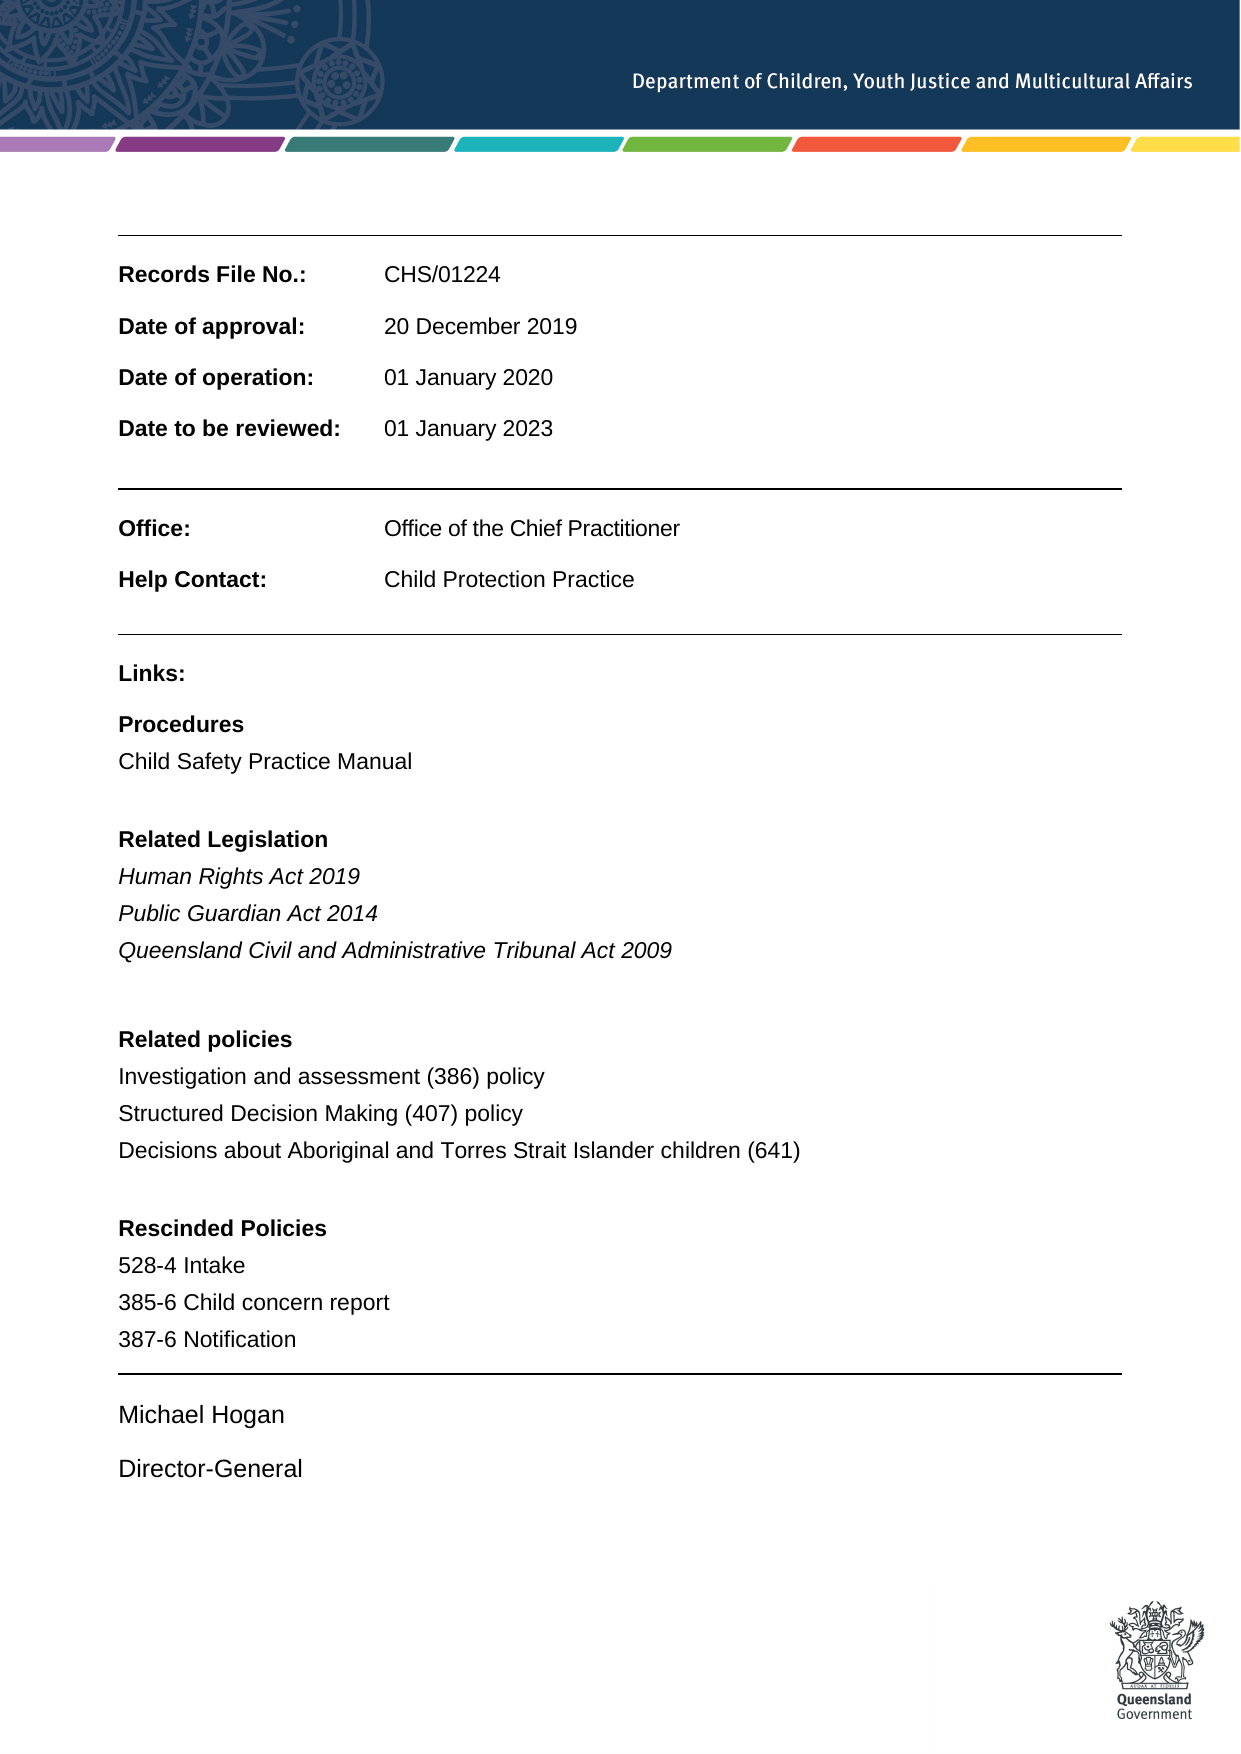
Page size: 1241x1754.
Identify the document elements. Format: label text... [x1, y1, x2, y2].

text Help Contact: Child Protection Practice [118, 566, 1122, 592]
text Office: Office of the Chief Practitioner [118, 514, 1122, 541]
subtitle Queensland Civil and Administrative Tribunal Act 2009 [118, 937, 1122, 963]
text Records File No.: CHS/01224 [118, 261, 1122, 288]
picture [0, 0, 1240, 192]
subtitle Human Rights Act 2019 [118, 863, 1122, 889]
text Date to be reviewed: 01 January 2023 [118, 415, 1122, 442]
picture [0, 1579, 1238, 1754]
text Date of approval: 20 December 2019 [118, 313, 1122, 339]
subtitle Related Legislation [118, 826, 1122, 852]
subtitle Related policies [118, 1026, 1122, 1052]
subtitle Child Safety Practice Manual [118, 748, 1122, 774]
subtitle 385-6 Child concern report [118, 1289, 1122, 1315]
subtitle Structured Decision Making (407) policy [118, 1100, 1122, 1126]
subtitle Public Guardian Act 2014 [118, 900, 1122, 926]
subtitle Investigation and assessment (386) policy [118, 1063, 1122, 1089]
text Date of operation: 01 January 2020 [118, 364, 1122, 390]
subtitle Rescinded Policies [118, 1214, 1122, 1241]
subtitle Michael Hogan [118, 1400, 1122, 1429]
subtitle 387-6 Notification [118, 1326, 1122, 1352]
subtitle Director-General [118, 1454, 1122, 1482]
subtitle Procedures [118, 711, 1122, 737]
subtitle Decisions about Aboriginal and Torres Strait Islander children (641) [118, 1137, 1122, 1163]
text Links: [118, 660, 1122, 686]
subtitle 528-4 Intake [118, 1252, 1122, 1278]
